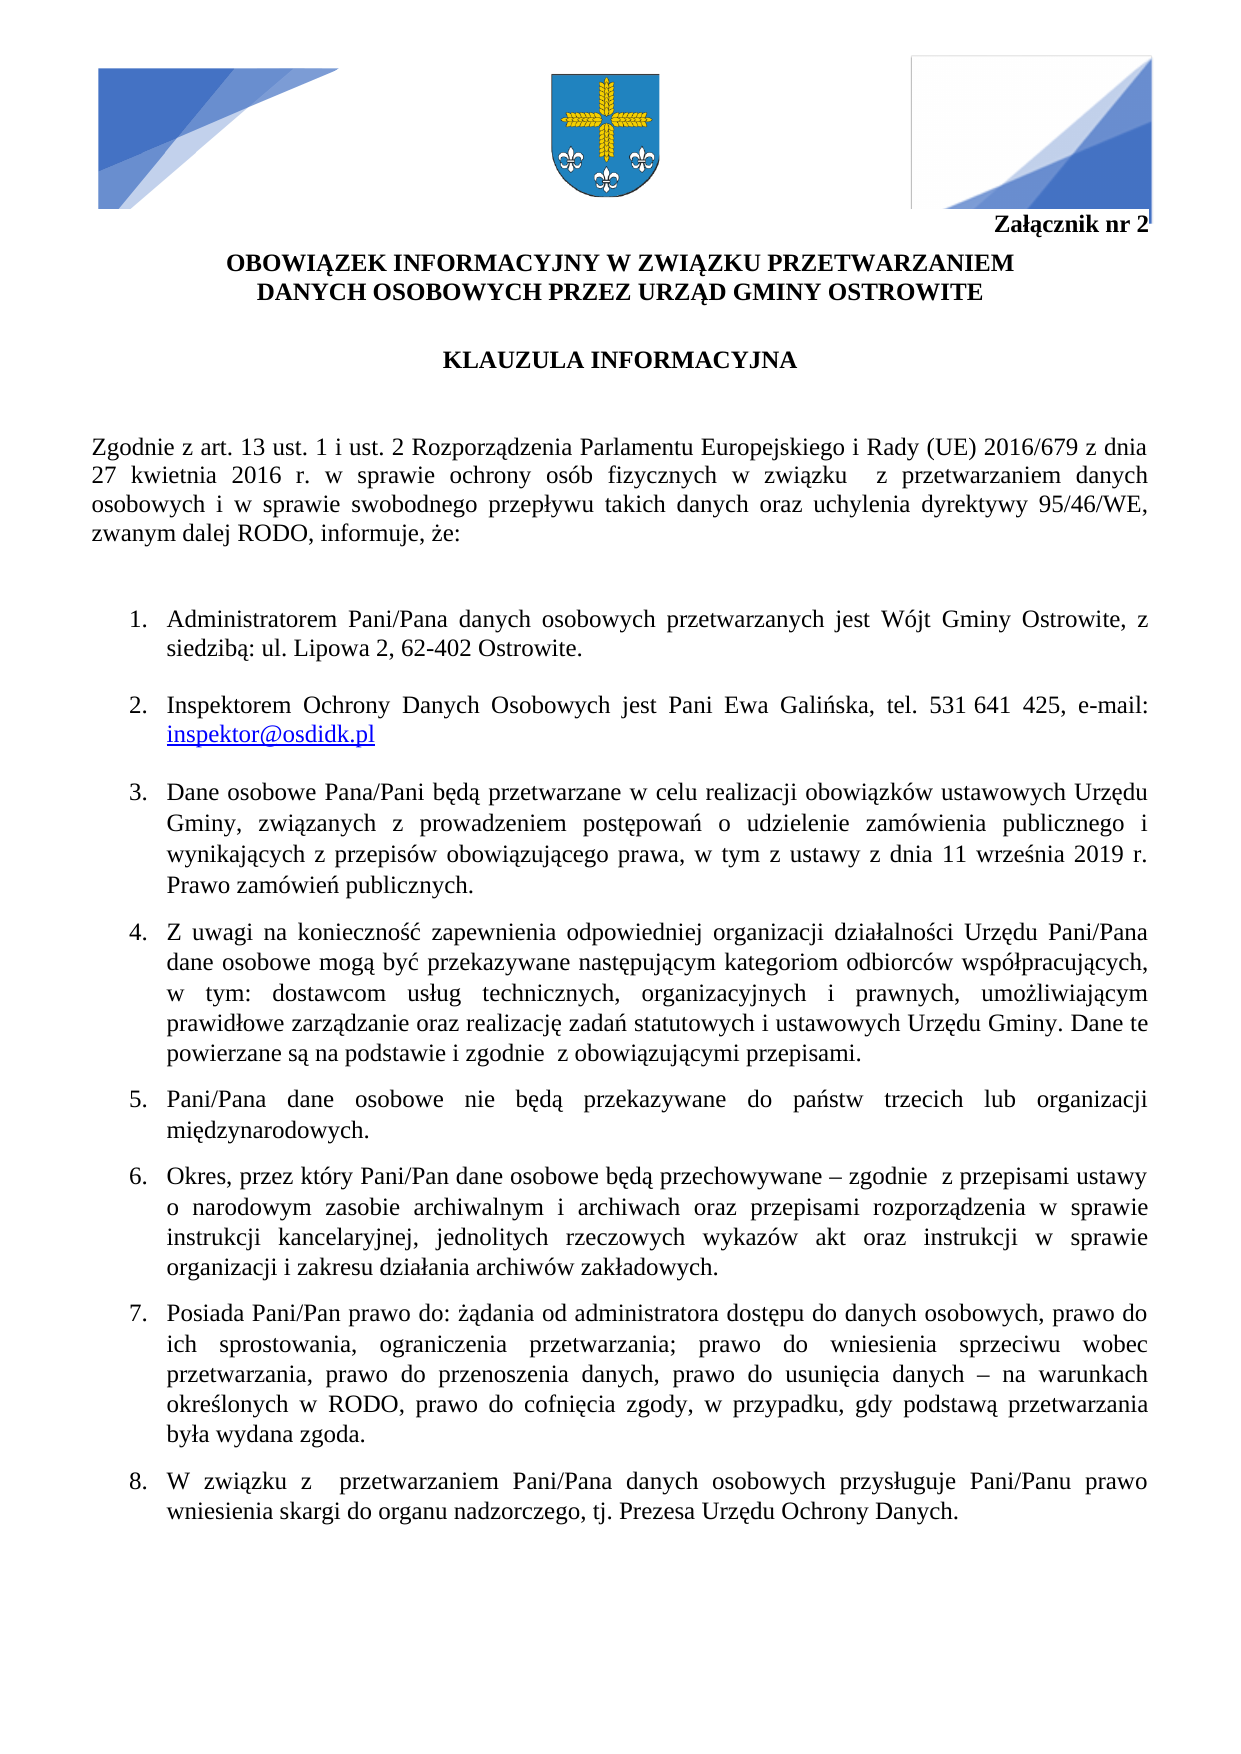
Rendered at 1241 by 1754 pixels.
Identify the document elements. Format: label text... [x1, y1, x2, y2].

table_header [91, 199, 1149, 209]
picture [98, 68, 340, 199]
picture [550, 73, 659, 196]
picture [909, 55, 1188, 223]
